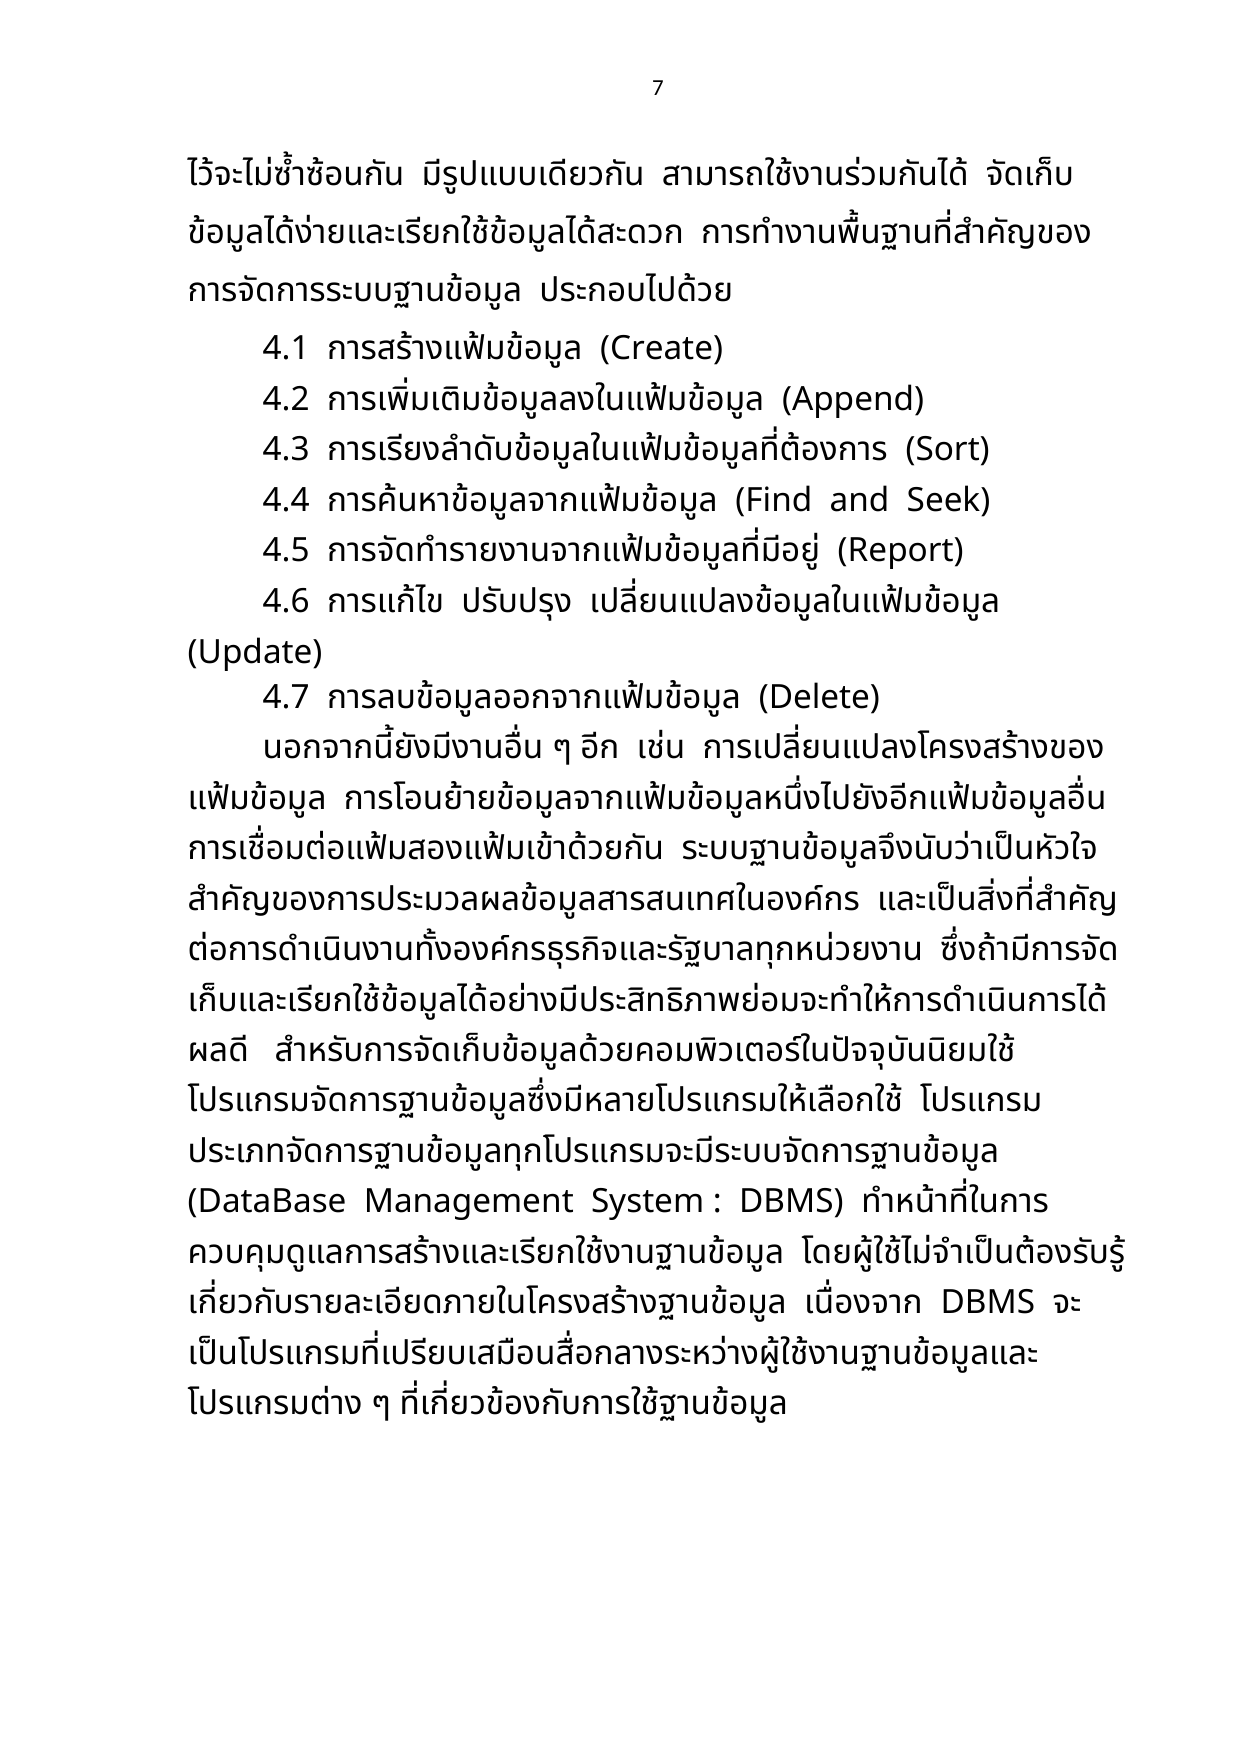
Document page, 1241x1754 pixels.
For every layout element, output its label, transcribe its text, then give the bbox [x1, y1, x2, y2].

text 4.3 การเรียงลำดับข้อมูลในแฟ้มข้อมูลที่ต้องการ (Sort) [187, 425, 1128, 476]
text 4.5 การจัดทำรายงานจากแฟ้มข้อมูลที่มีอยู่ (Report) [187, 526, 1128, 577]
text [187, 150, 1128, 316]
text 4.2 การเพิ่มเติมข้อมูลลงในแฟ้มข้อมูล (Append) [187, 374, 1128, 425]
text 4.6 การแก้ไข ปรับปรุง เปลี่ยนแปลงข้อมูลในแฟ้มข้อมูล (Update) [187, 577, 1128, 673]
text 4.4 การค้นหาข้อมูลจากแฟ้มข้อมูล (Find and Seek) [187, 476, 1128, 526]
text 4.7 การลบข้อมูลออกจากแฟ้มข้อมูล (Delete) [187, 673, 1128, 723]
text 4.1 การสร้างแฟ้มข้อมูล (Create) [187, 324, 1128, 374]
text นอกจากนี้ยังมีงานอื่น ๆ อีก เช่น การเปลี่ยนแปลงโครงสร้างของแฟ้มข้อมูล การโอนย้ายข้อมูลจากแฟ้มข้อมูลหนึ่งไปยังอีกแฟ้มข้อมูลอื่น การเชื่อมต่อแฟ้มสองแฟ้มเข้าด้วยกัน ระบบฐานข้อมูลจึงนับว่าเป็นหัวใจสำคัญของการประมวลผลข้อมูลสารสนเทศในองค์กร และเป็นสิ่งที่สำคัญต่อการดำเนินงานทั้งองค์กรธุรกิจและรัฐบาลทุกหน่วยงาน ซึ่งถ้ามีการจัดเก็บและเรียกใช้ข้อมูลได้อย่างมีประสิทธิภาพย่อมจะทำให้การดำเนินการได้ผลดี สำหรับการจัดเก็บข้อมูลด้วยคอมพิวเตอร์ในปัจจุบันนิยมใช้โปรแกรมจัดการฐานข้อมูลซึ่งมีหลายโปรแกรมให้เลือกใช้ โปรแกรมประเภทจัดการฐานข้อมูลทุกโปรแกรมจะมีระบบจัดการฐานข้อมูล (DataBase Management System : DBMS) ทำหน้าที่ในการควบคุมดูแลการสร้างและเรียกใช้งานฐานข้อมูล โดยผู้ใช้ไม่จำเป็นต้องรับรู้เกี่ยวกับรายละเอียดภายในโครงสร้างฐานข้อมูล เนื่องจาก DBMS จะเป็นโปรแกรมที่เปรียบเสมือนสื่อกลางระหว่างผู้ใช้งานฐานข้อมูลและโปรแกรมต่าง ๆ ที่เกี่ยวข้องกับการใช้ฐานข้อมูล [187, 723, 1128, 1430]
